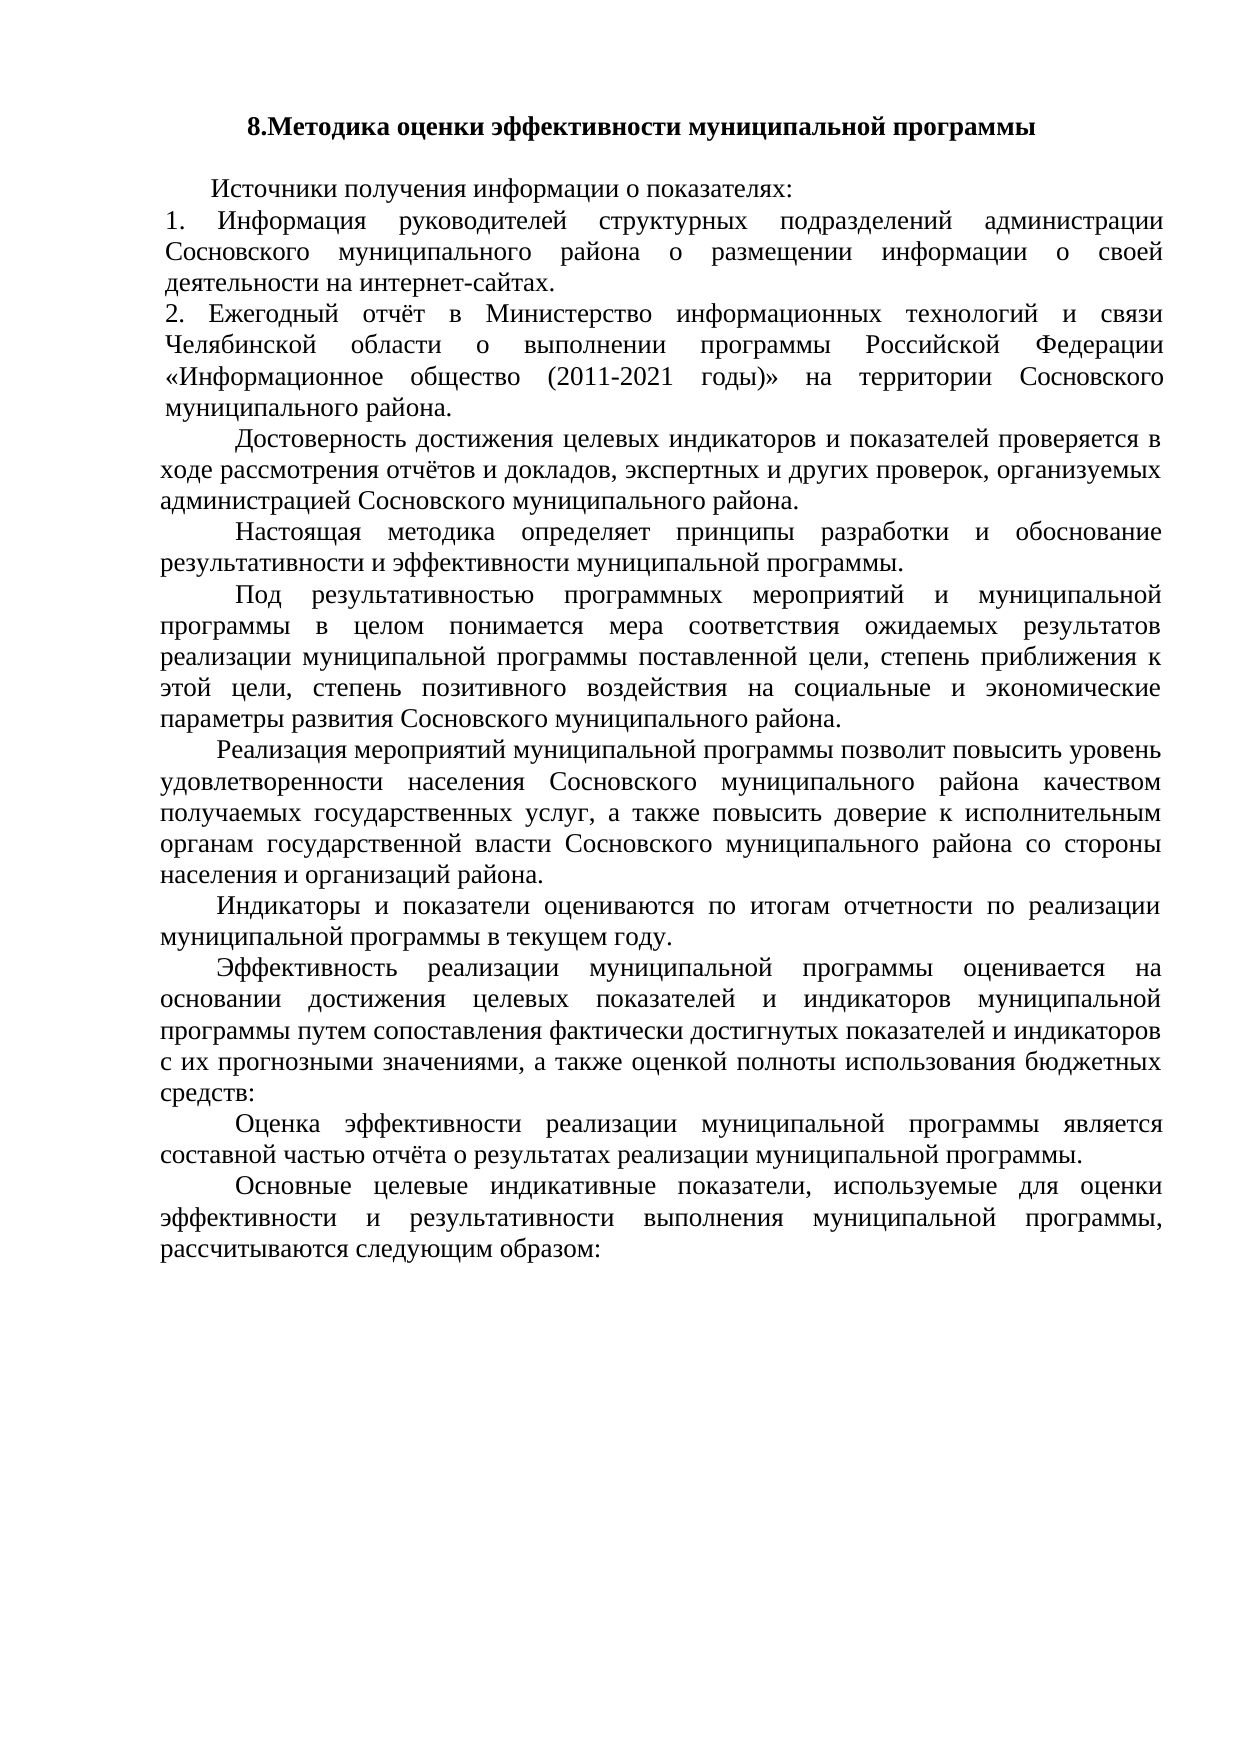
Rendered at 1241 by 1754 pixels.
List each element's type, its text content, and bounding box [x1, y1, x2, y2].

text Под результативностью программных мероприятий и муниципальной программы в целом понимается мера соответствия ожидаемых результатов реализации муниципальной программы поставленной цели, степень приближения к этой цели, степень позитивного воздействия на социальные и экономические параметры развития Сосновского муниципального района. [160, 578, 1162, 733]
list 2. Ежегодный отчёт в Министерство информационных технологий и связи Челябинской области о выполнении программы Российской Федерации «Информационное общество (2011-2021 годы)» на территории Сосновского муниципального района. [165, 297, 1164, 422]
list 1. Информация руководителей структурных подразделений администрации Сосновского муниципального района о размещении информации о своей деятельности на интернет-сайтах. [165, 204, 1164, 297]
text Реализация мероприятий муниципальной программы позволит повысить уровень удовлетворенности населения Сосновского муниципального района качеством получаемых государственных услуг, а также повысить доверие к исполнительным органам государственной власти Сосновского муниципального района со стороны населения и организаций района. [160, 733, 1163, 889]
text Достоверность достижения целевых индикаторов и показателей проверяется в ходе рассмотрения отчётов и докладов, экспертных и других проверок, организуемых администрацией Сосновского муниципального района. [160, 422, 1163, 515]
text Оценка эффективности реализации муниципальной программы является составной частью отчёта о результатах реализации муниципальной программы. [160, 1107, 1164, 1169]
text Настоящая методика определяет принципы разработки и обоснование результативности и эффективности муниципальной программы. [160, 515, 1163, 578]
text 8.Методика оценки эффективности муниципальной программы [247, 110, 1188, 141]
text Эффективность реализации муниципальной программы оценивается на основании достижения целевых показателей и индикаторов муниципальной программы путем сопоставления фактически достигнутых показателей и индикаторов с их прогнозными значениями, а также оценкой полноты использования бюджетных средств: [160, 951, 1163, 1107]
text Источники получения информации о показателях: [165, 173, 1188, 204]
text Индикаторы и показатели оцениваются по итогам отчетности по реализации муниципальной программы в текущем году. [160, 889, 1162, 951]
text Основные целевые индикативные показатели, используемые для оценки эффективности и результативности выполнения муниципальной программы, рассчитываются следующим образом: [160, 1169, 1164, 1263]
